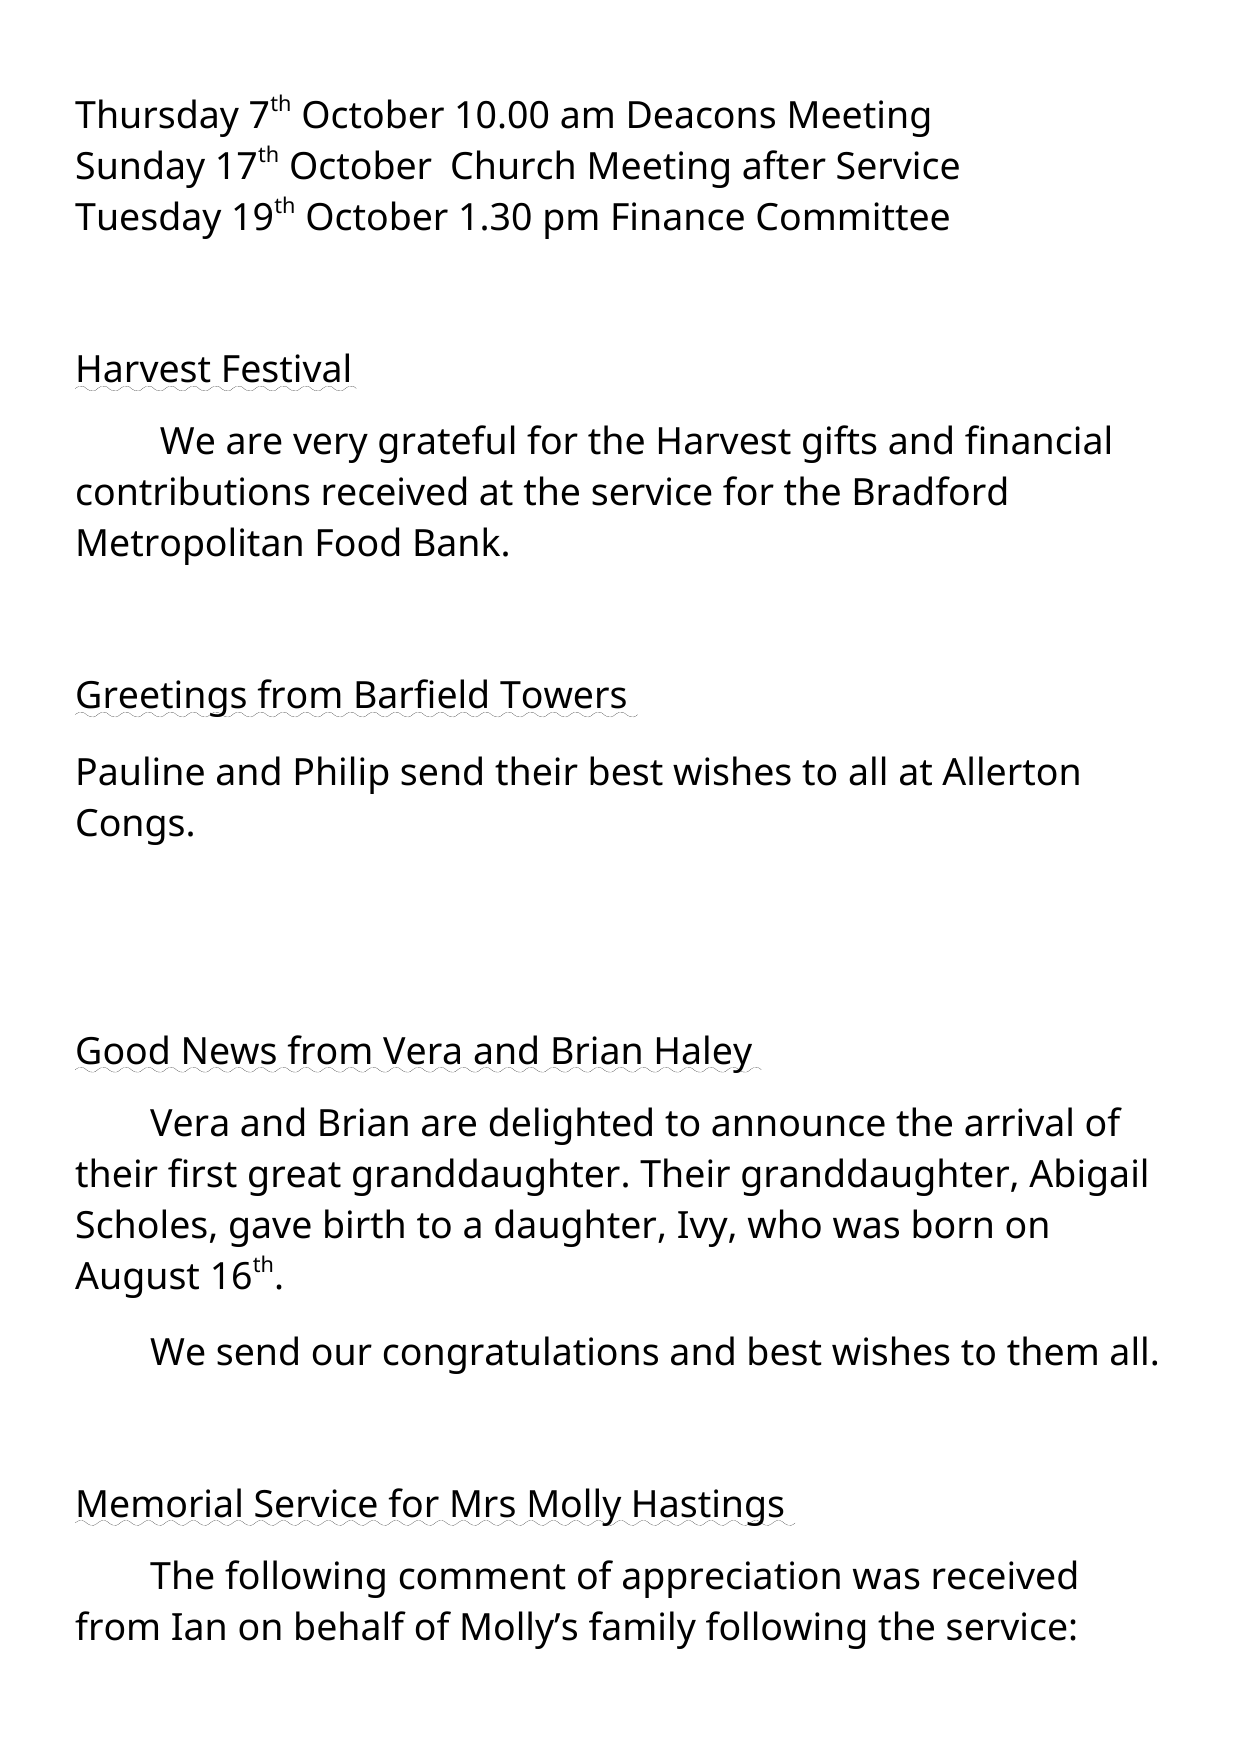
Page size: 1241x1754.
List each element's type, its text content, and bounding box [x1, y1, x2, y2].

text Vera and Brian are delighted to announce the arrival of their first great granddaughter. Their granddaughter, Abigail Scholes, gave birth to a daughter, Ivy, who was born on August 16th. [75, 1096, 1165, 1300]
text Harvest Festival [75, 343, 1165, 394]
text Tuesday 19th October 1.30 pm Finance Committee [75, 191, 1165, 242]
text We are very grateful for the Harvest gifts and financial contributions received at the service for the Bradford Metropolitan Food Bank. [75, 415, 1165, 568]
text Thursday 7th October 10.00 am Deacons Meeting [75, 89, 1165, 140]
text Sunday 17th October Church Meeting after Service [75, 140, 1165, 191]
text The following comment of appreciation was received from Ian on behalf of Molly’s family following the service: [75, 1549, 1165, 1651]
text Greetings from Barfield Towers [75, 669, 1165, 720]
text Good News from Vera and Brian Haley [75, 1024, 1165, 1075]
text Pauline and Philip send their best wishes to all at Allerton Congs. [75, 745, 1165, 847]
text Memorial Service for Mrs Molly Hastings [75, 1477, 1165, 1528]
text We send our congratulations and best wishes to them all. [75, 1325, 1165, 1376]
